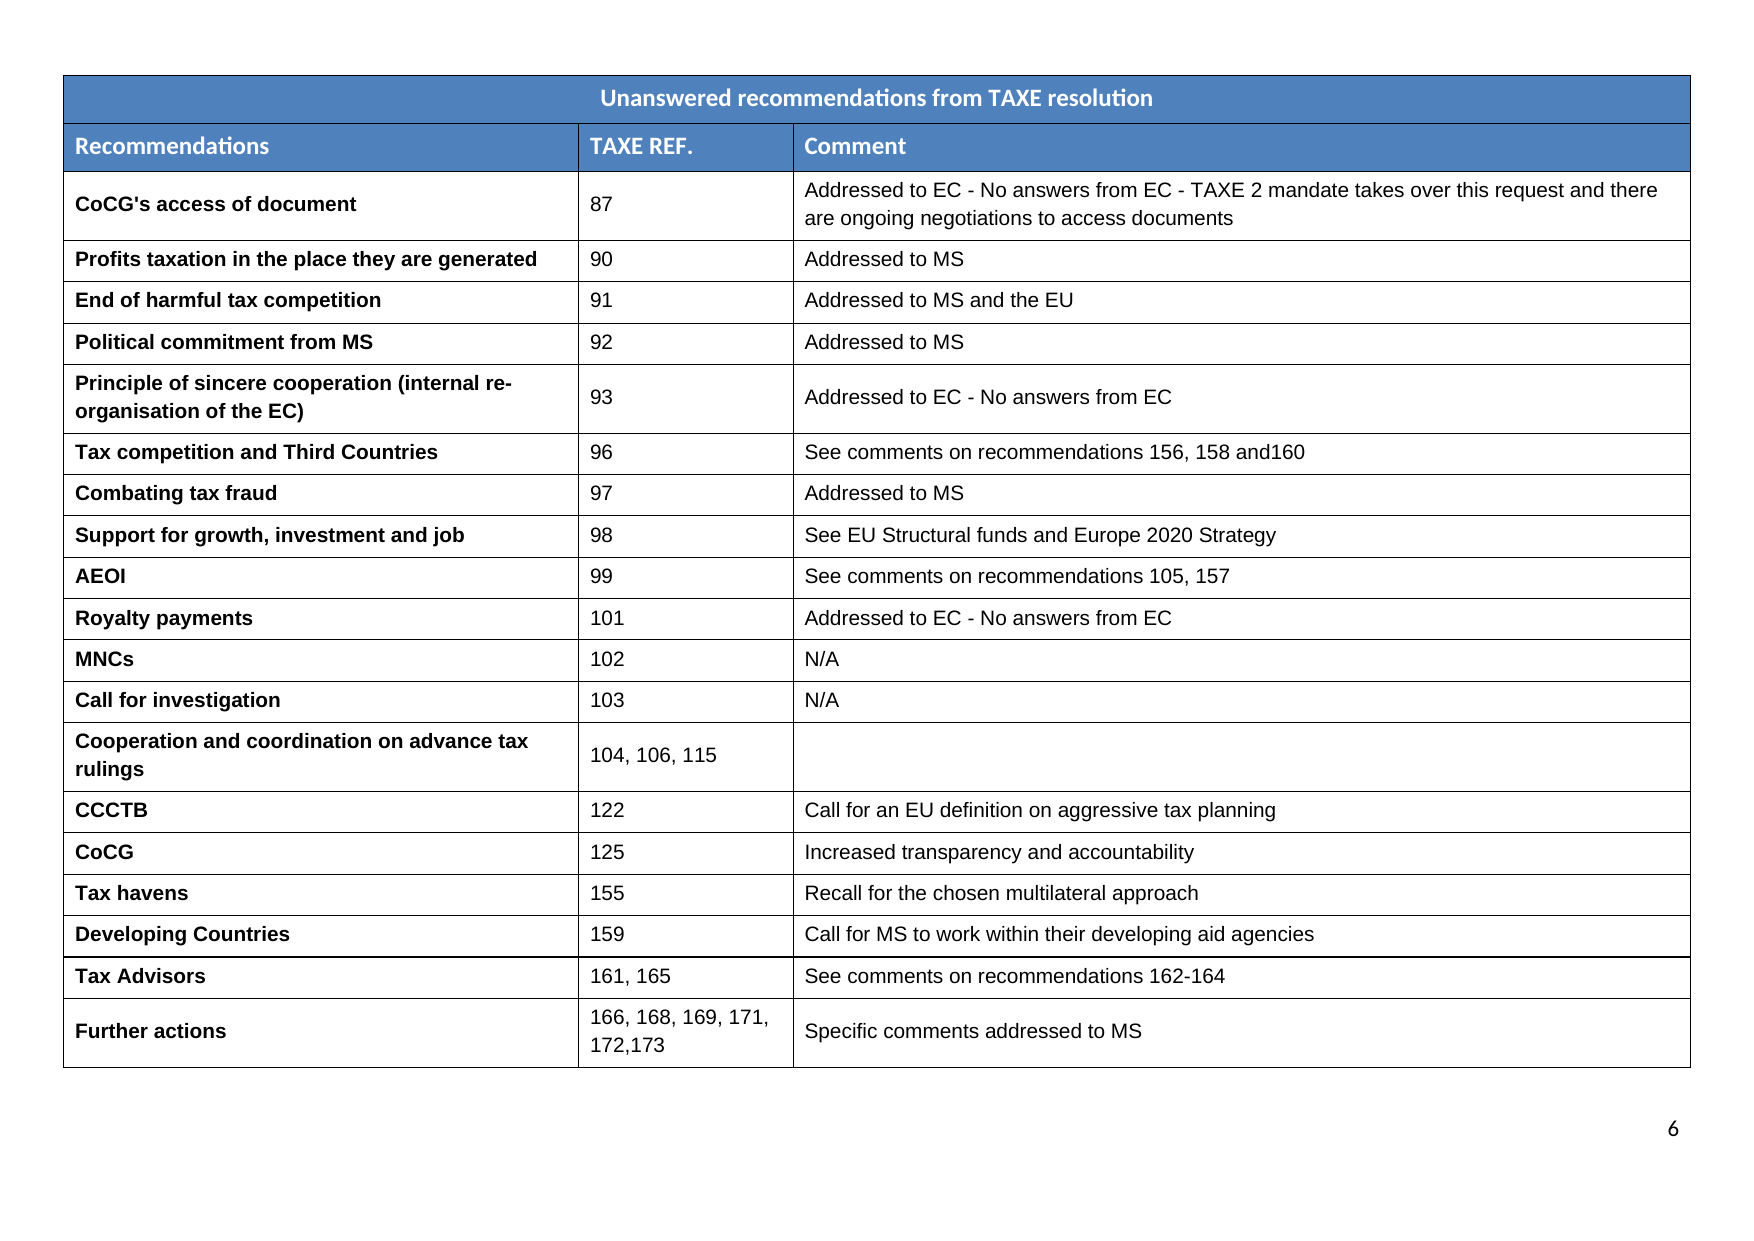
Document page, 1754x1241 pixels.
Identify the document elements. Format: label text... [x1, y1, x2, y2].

table_cell 125 [579, 833, 793, 874]
table_cell 93 [579, 365, 793, 433]
table_cell 159 [579, 916, 793, 956]
table_cell Principle of sincere cooperation (internal re-organisation of the EC) [64, 365, 578, 433]
table_cell Specific comments addressed to MS [794, 999, 1690, 1067]
table_cell See comments on recommendations 156, 158 and160 [794, 434, 1690, 474]
table_cell 87 [579, 172, 793, 240]
table_cell Comment [794, 124, 1690, 171]
table_cell 97 [579, 475, 793, 515]
table_cell See EU Structural funds and Europe 2020 Strategy [794, 516, 1690, 557]
table_cell TAXE REF. [579, 124, 793, 171]
table_cell Tax Advisors [64, 958, 578, 998]
table_cell Further actions [64, 999, 578, 1067]
table_cell Call for an EU definition on aggressive tax planning [794, 792, 1690, 832]
table_cell 166, 168, 169, 171, 172,173 [579, 999, 793, 1067]
table_cell Developing Countries [64, 916, 578, 956]
table_cell CCCTB [64, 792, 578, 832]
table_cell MNCs [64, 640, 578, 681]
table_cell [794, 723, 1690, 791]
table_cell 92 [579, 324, 793, 364]
table_cell CoCG [64, 833, 578, 874]
table_cell N/A [794, 682, 1690, 722]
table_cell N/A [794, 640, 1690, 681]
table_cell 103 [579, 682, 793, 722]
table_cell Addressed to MS and the EU [794, 282, 1690, 322]
table_cell 90 [579, 241, 793, 281]
table_cell Tax competition and Third Countries [64, 434, 578, 474]
table_cell Increased transparency and accountability [794, 833, 1690, 874]
table_cell 99 [579, 558, 793, 598]
table_cell Profits taxation in the place they are generated [64, 241, 578, 281]
table_cell 122 [579, 792, 793, 832]
table_cell 91 [579, 282, 793, 322]
table_cell 96 [579, 434, 793, 474]
table_cell Addressed to EC - No answers from EC [794, 599, 1690, 639]
table_cell 155 [579, 875, 793, 915]
table_cell 102 [579, 640, 793, 681]
table_cell 101 [579, 599, 793, 639]
table_cell AEOI [64, 558, 578, 598]
table_cell See comments on recommendations 105, 157 [794, 558, 1690, 598]
table_cell Recommendations [64, 124, 578, 171]
table_cell Tax havens [64, 875, 578, 915]
table_cell Combating tax fraud [64, 475, 578, 515]
table_cell Addressed to EC - No answers from EC - TAXE 2 mandate takes over this request and there are ongoing negotiations to access documents [794, 172, 1690, 240]
table_cell Support for growth, investment and job [64, 516, 578, 557]
table_cell Addressed to MS [794, 241, 1690, 281]
table_cell Call for MS to work within their developing aid agencies [794, 916, 1690, 956]
table_cell See comments on recommendations 162-164 [794, 958, 1690, 998]
table_cell Cooperation and coordination on advance tax rulings [64, 723, 578, 791]
table_cell Royalty payments [64, 599, 578, 639]
table_cell Call for investigation [64, 682, 578, 722]
table_cell 161, 165 [579, 958, 793, 998]
table_cell Political commitment from MS [64, 324, 578, 364]
table_cell CoCG's access of document [64, 172, 578, 240]
table_cell 98 [579, 516, 793, 557]
table_cell End of harmful tax competition [64, 282, 578, 322]
table_cell Addressed to MS [794, 475, 1690, 515]
table_cell Addressed to MS [794, 324, 1690, 364]
table_cell Addressed to EC - No answers from EC [794, 365, 1690, 433]
table_header Unanswered recommendations from TAXE resolution [64, 76, 1690, 123]
table_cell Recall for the chosen multilateral approach [794, 875, 1690, 915]
table_cell 104, 106, 115 [579, 723, 793, 791]
